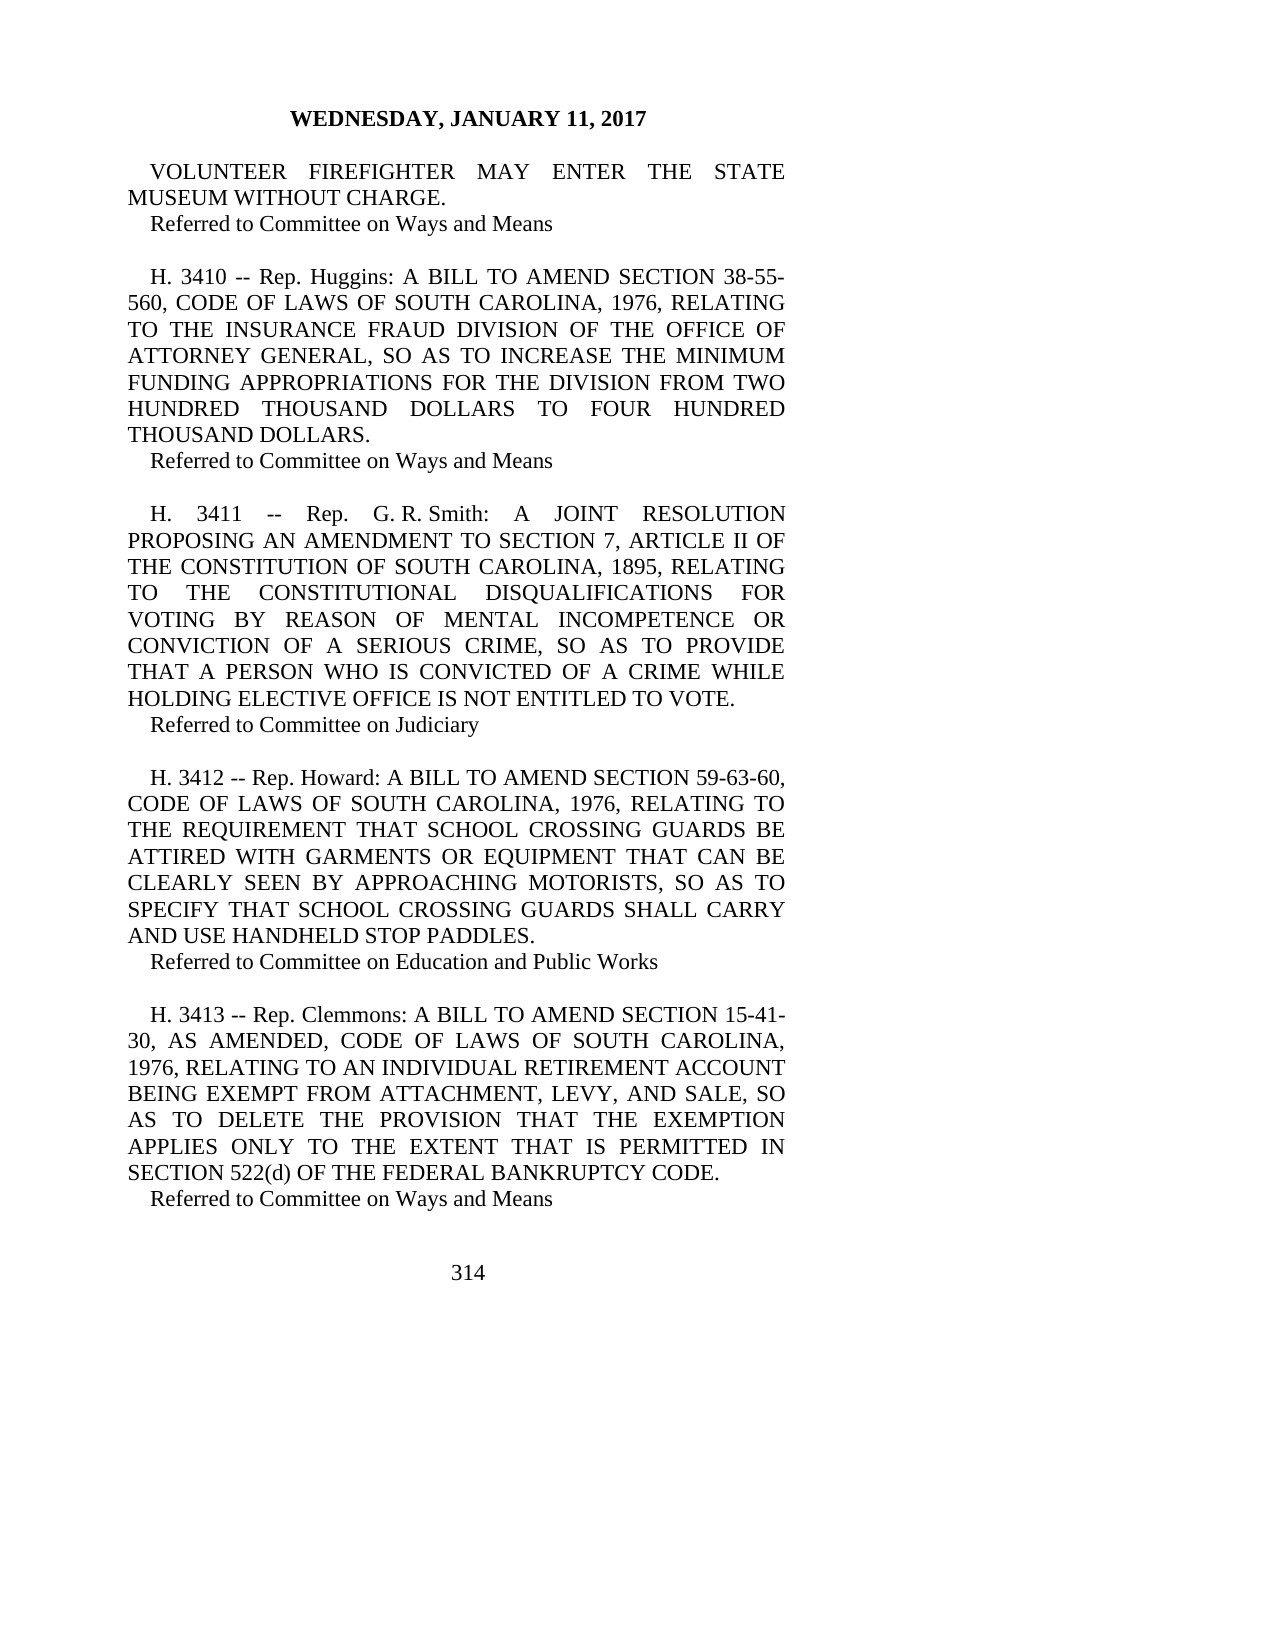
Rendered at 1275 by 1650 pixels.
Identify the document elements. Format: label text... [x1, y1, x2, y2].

text H. 3411 -- Rep. G. R. Smith: A JOINT RESOLUTION PROPOSING AN AMENDMENT TO SECTION 7, ARTICLE II OF THE CONSTITUTION OF SOUTH CAROLINA, 1895, RELATING TO THE CONSTITUTIONAL DISQUALIFICATIONS FOR VOTING BY REASON OF MENTAL INCOMPETENCE OR CONVICTION OF A SERIOUS CRIME, SO AS TO PROVIDE THAT A PERSON WHO IS CONVICTED OF A CRIME WHILE HOLDING ELECTIVE OFFICE IS NOT ENTITLED TO VOTE. [127, 500, 786, 711]
text Referred to Committee on Ways and Means [127, 1186, 786, 1212]
text H. 3412 -- Rep. Howard: A BILL TO AMEND SECTION 59-63-60, CODE OF LAWS OF SOUTH CAROLINA, 1976, RELATING TO THE REQUIREMENT THAT SCHOOL CROSSING GUARDS BE ATTIRED WITH GARMENTS OR EQUIPMENT THAT CAN BE CLEARLY SEEN BY APPROACHING MOTORISTS, SO AS TO SPECIFY THAT SCHOOL CROSSING GUARDS SHALL CARRY AND USE HANDHELD STOP PADDLES. [127, 764, 786, 948]
text H. 3410 -- Rep. Huggins: A BILL TO AMEND SECTION 38-55-560, CODE OF LAWS OF SOUTH CAROLINA, 1976, RELATING TO THE INSURANCE FRAUD DIVISION OF THE OFFICE OF ATTORNEY GENERAL, SO AS TO INCREASE THE MINIMUM FUNDING APPROPRIATIONS FOR THE DIVISION FROM TWO HUNDRED THOUSAND DOLLARS TO FOUR HUNDRED THOUSAND DOLLARS. [127, 263, 786, 448]
text Referred to Committee on Education and Public Works [127, 948, 786, 975]
text H. 3413 -- Rep. Clemmons: A BILL TO AMEND SECTION 15-41-30, AS AMENDED, CODE OF LAWS OF SOUTH CAROLINA, 1976, RELATING TO AN INDIVIDUAL RETIREMENT ACCOUNT BEING EXEMPT FROM ATTACHMENT, LEVY, AND SALE, SO AS TO DELETE THE PROVISION THAT THE EXEMPTION APPLIES ONLY TO THE EXTENT THAT IS PERMITTED IN SECTION 522(d) OF THE FEDERAL BANKRUPTCY CODE. [127, 1001, 786, 1186]
text Referred to Committee on Ways and Means [127, 448, 786, 474]
text Referred to Committee on Judiciary [127, 711, 786, 737]
text Referred to Committee on Ways and Means [127, 210, 786, 237]
text VOLUNTEER FIREFIGHTER MAY ENTER THE STATE MUSEUM WITHOUT CHARGE. [127, 158, 786, 210]
